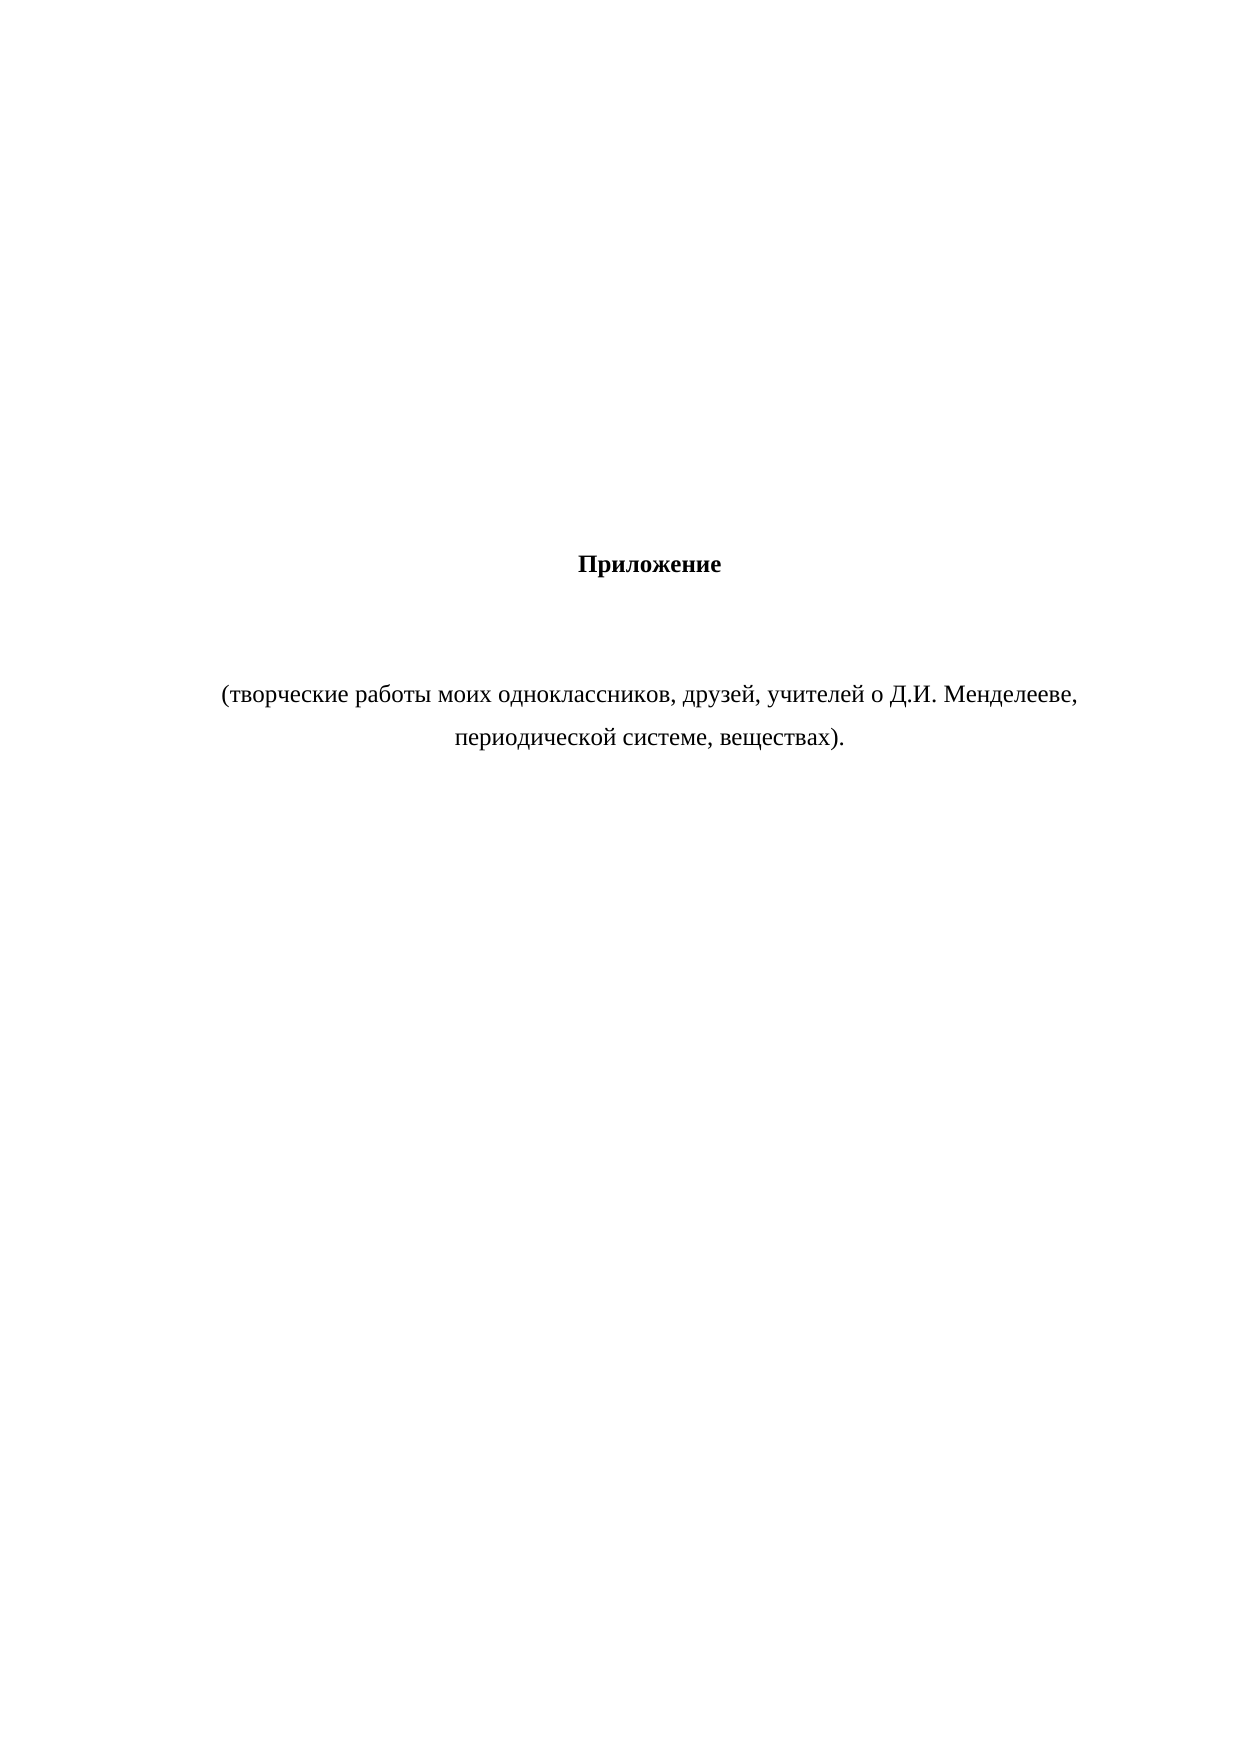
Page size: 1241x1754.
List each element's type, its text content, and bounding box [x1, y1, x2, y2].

list Приложение [177, 549, 1122, 578]
list (творческие работы моих одноклассников, друзей, учителей о Д.И. Менделееве, периодической системе, веществах). [177, 679, 1122, 751]
